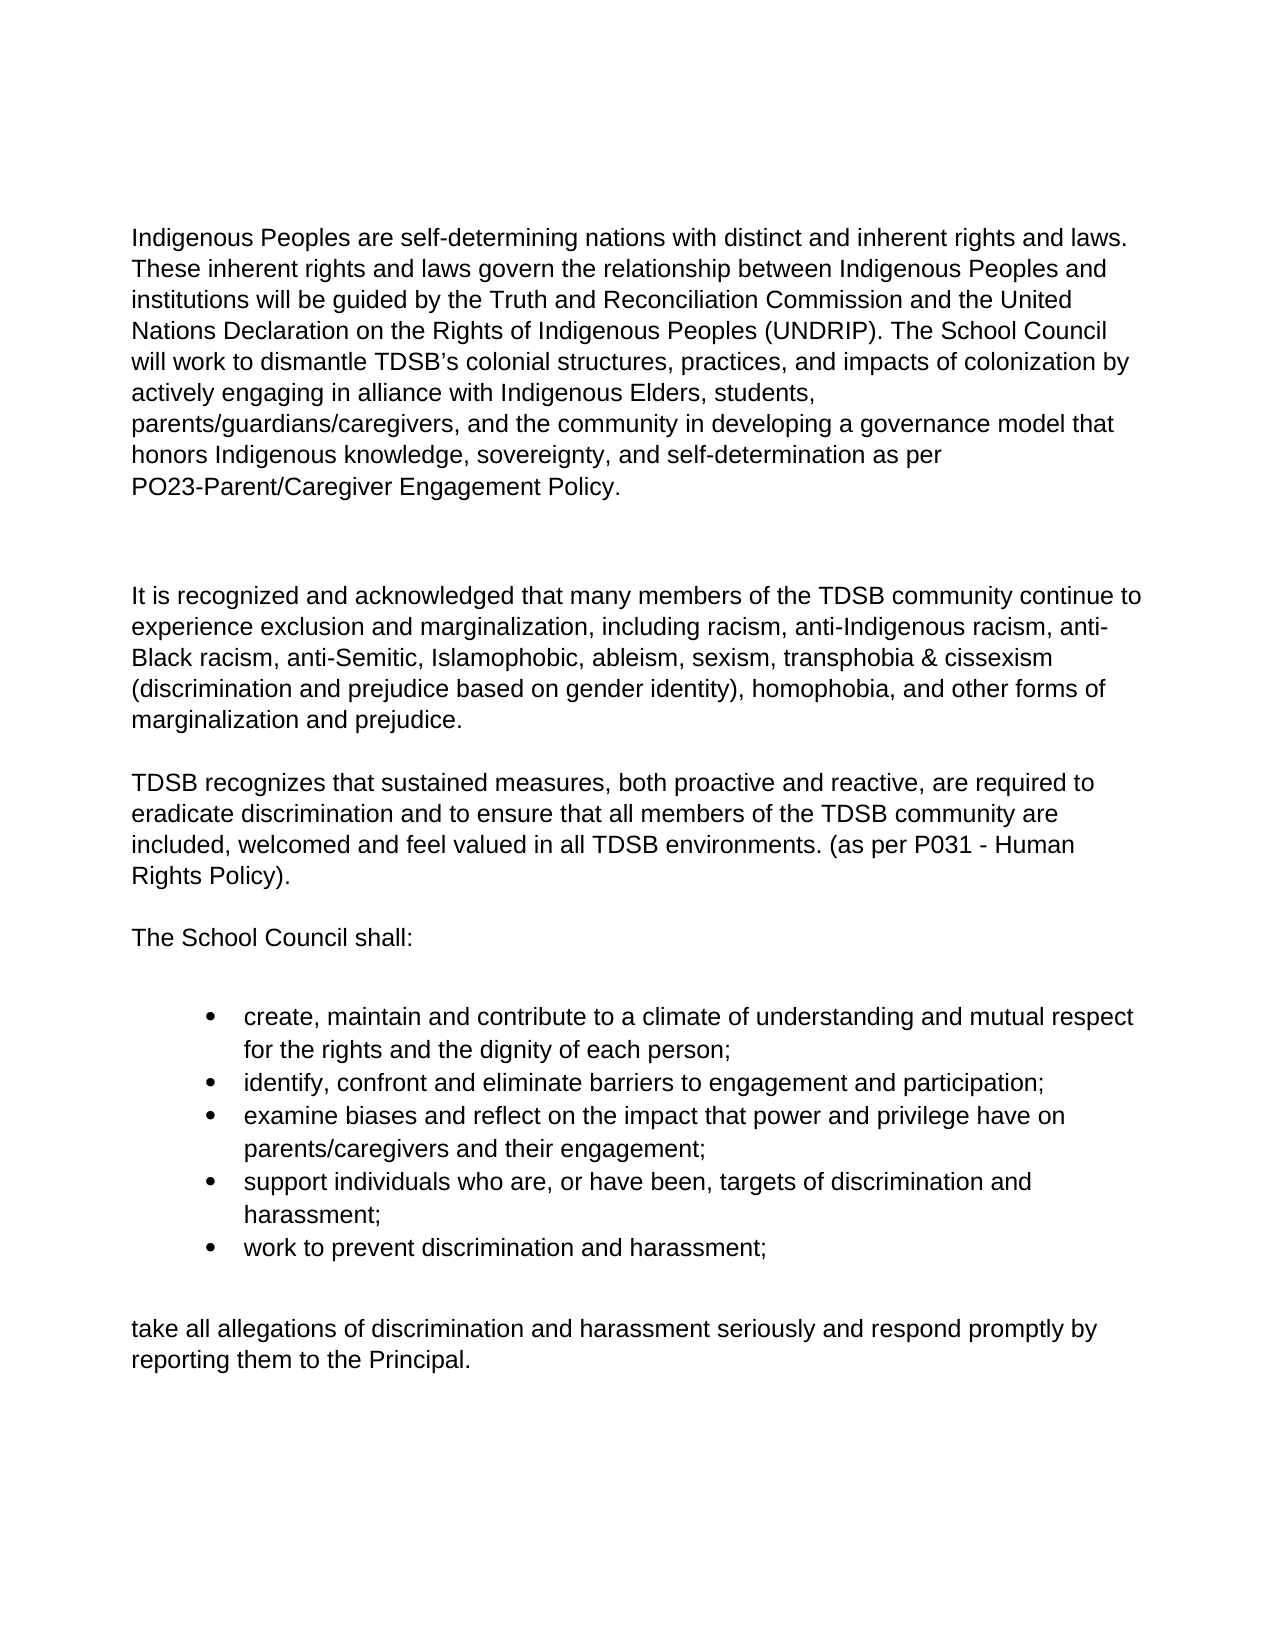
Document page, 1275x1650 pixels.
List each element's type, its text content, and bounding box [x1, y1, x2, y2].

list support individuals who are, or have been, targets of discrimination and harassment; [206, 1167, 1144, 1229]
list work to prevent discrimination and harassment; [206, 1233, 1144, 1262]
list create, maintain and contribute to a climate of understanding and mutual respect for the rights and the dignity of each person; [206, 1002, 1144, 1063]
text take all allegations of discrimination and harassment seriously and respond promptly by reporting them to the Principal. [131, 1314, 1144, 1404]
list identify, confront and eliminate barriers to engagement and participation; [206, 1068, 1144, 1097]
list examine biases and reflect on the impact that power and privilege have on parents/caregivers and their engagement; [206, 1101, 1144, 1163]
text It is recognized and acknowledged that many members of the TDSB community continue to experience exclusion and marginalization, including racism, anti-Indigenous racism, anti-Black racism, anti-Semitic, Islamophobic, ableism, sexism, transphobia & cissexism (discrimination and prejudice based on gender identity), homophobia, and other forms of marginalization and prejudice. TDSB recognizes that sustained measures, both proactive and reactive, are required to eradicate discrimination and to ensure that all members of the TDSB community are included, welcomed and feel valued in all TDSB environments. (as per P031 - Human Rights Policy). The School Council shall: [131, 519, 1144, 983]
text Indigenous Peoples are self-determining nations with distinct and inherent rights and laws. These inherent rights and laws govern the relationship between Indigenous Peoples and institutions will be guided by the Truth and Reconciliation Commission and the United Nations Declaration on the Rights of Indigenous Peoples (UNDRIP). The School Council will work to dismantle TDSB’s colonial structures, practices, and impacts of colonization by actively engaging in alliance with Indigenous Elders, students, parents/guardians/caregivers, and the community in developing a governance model that honors Indigenous knowledge, sovereignty, and self-determination as per PO23-Parent/Caregiver Engagement Policy. [131, 223, 1144, 500]
